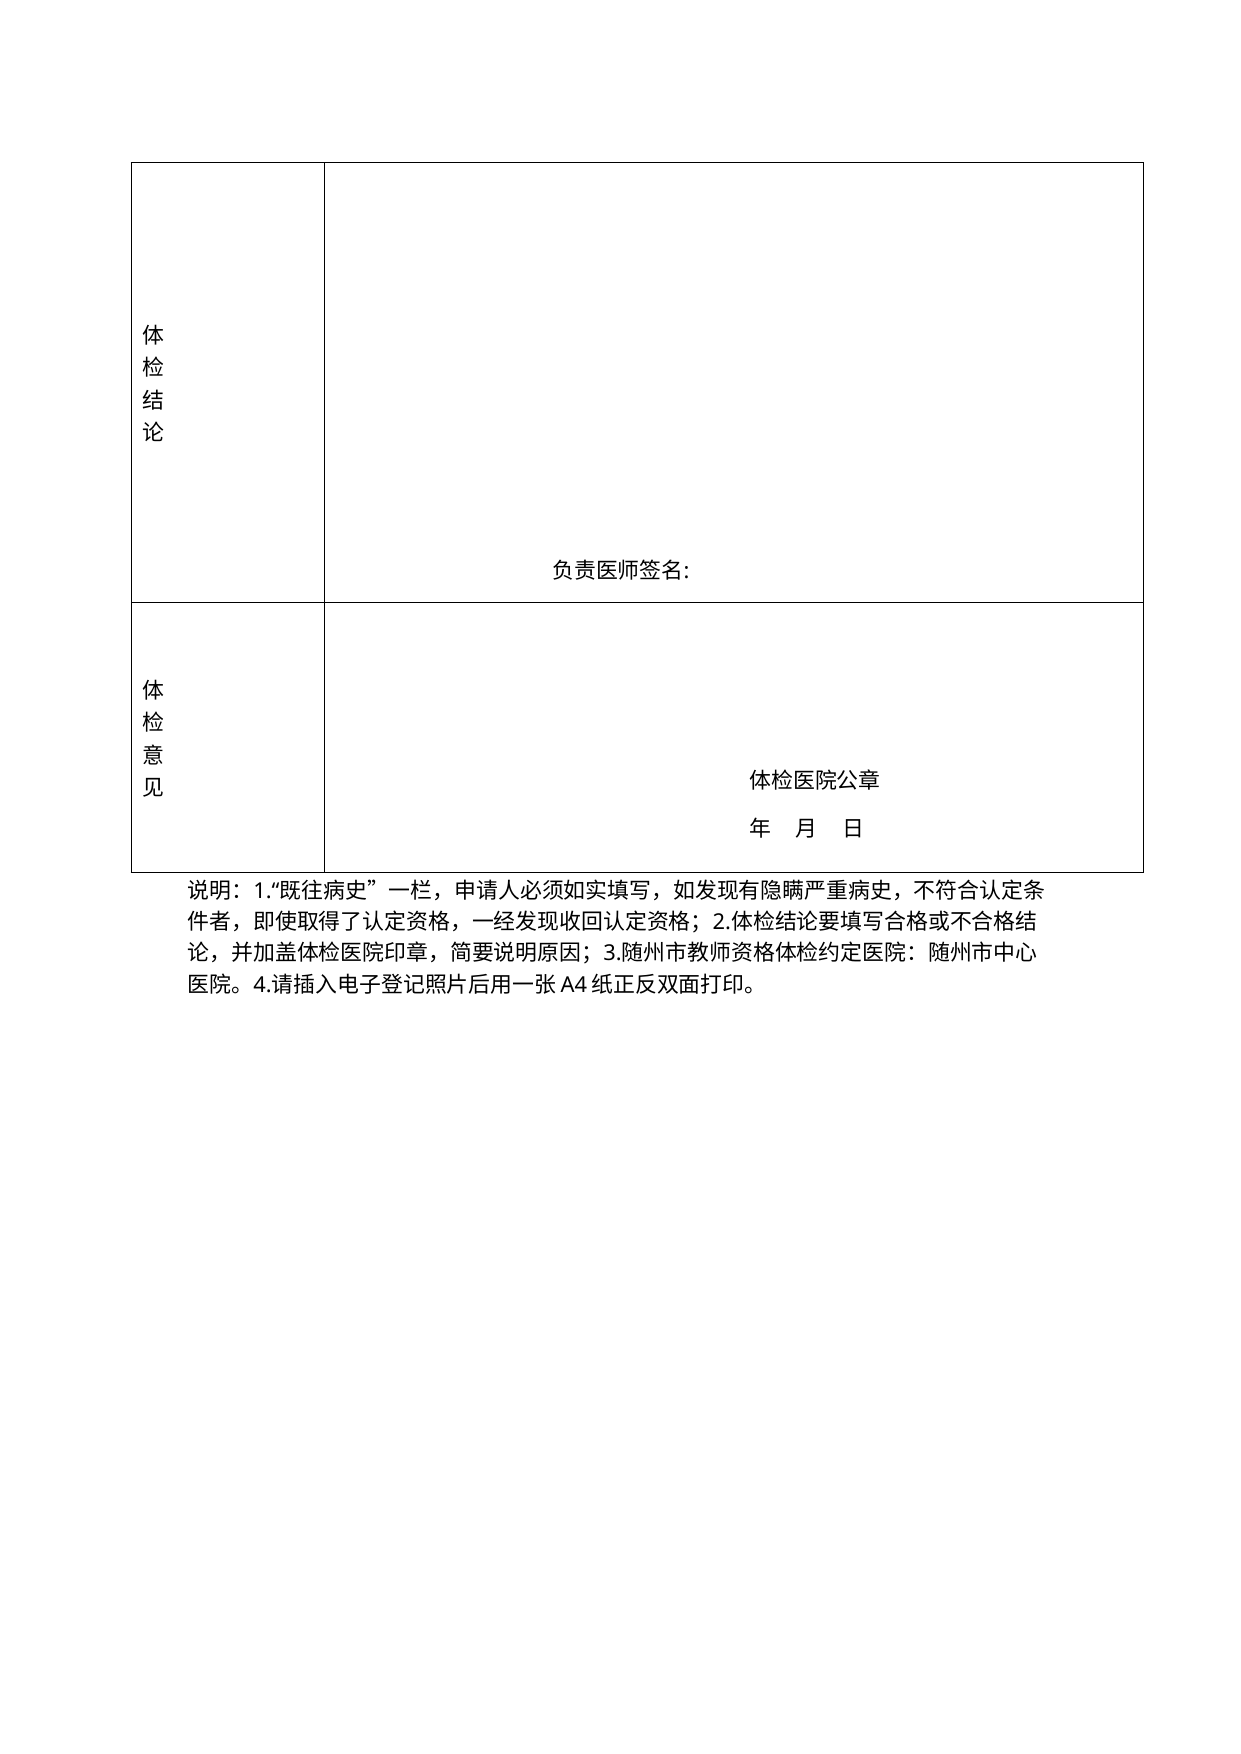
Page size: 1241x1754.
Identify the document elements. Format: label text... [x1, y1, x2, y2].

text 说明：1.“既往病史”一栏，申请人必须如实填写，如发现有隐瞒严重病史，不符合认定条件者，即使取得了认定资格，一经发现收回认定资格；2.体检结论要填写合格或不合格结论，并加盖体检医院印章，简要说明原因；3.随州市教师资格体检约定医院：随州市中心医院。4.请插入电子登记照片后用一张A4纸正反双面打印。 [187, 873, 1053, 998]
table_cell 体 检 结 论 [132, 163, 324, 602]
table_cell 体检医院公章 年 月 日 [325, 603, 1143, 872]
table_cell 负责医师签名: [325, 163, 1143, 602]
table_cell 体 检 意 见 [132, 603, 324, 872]
